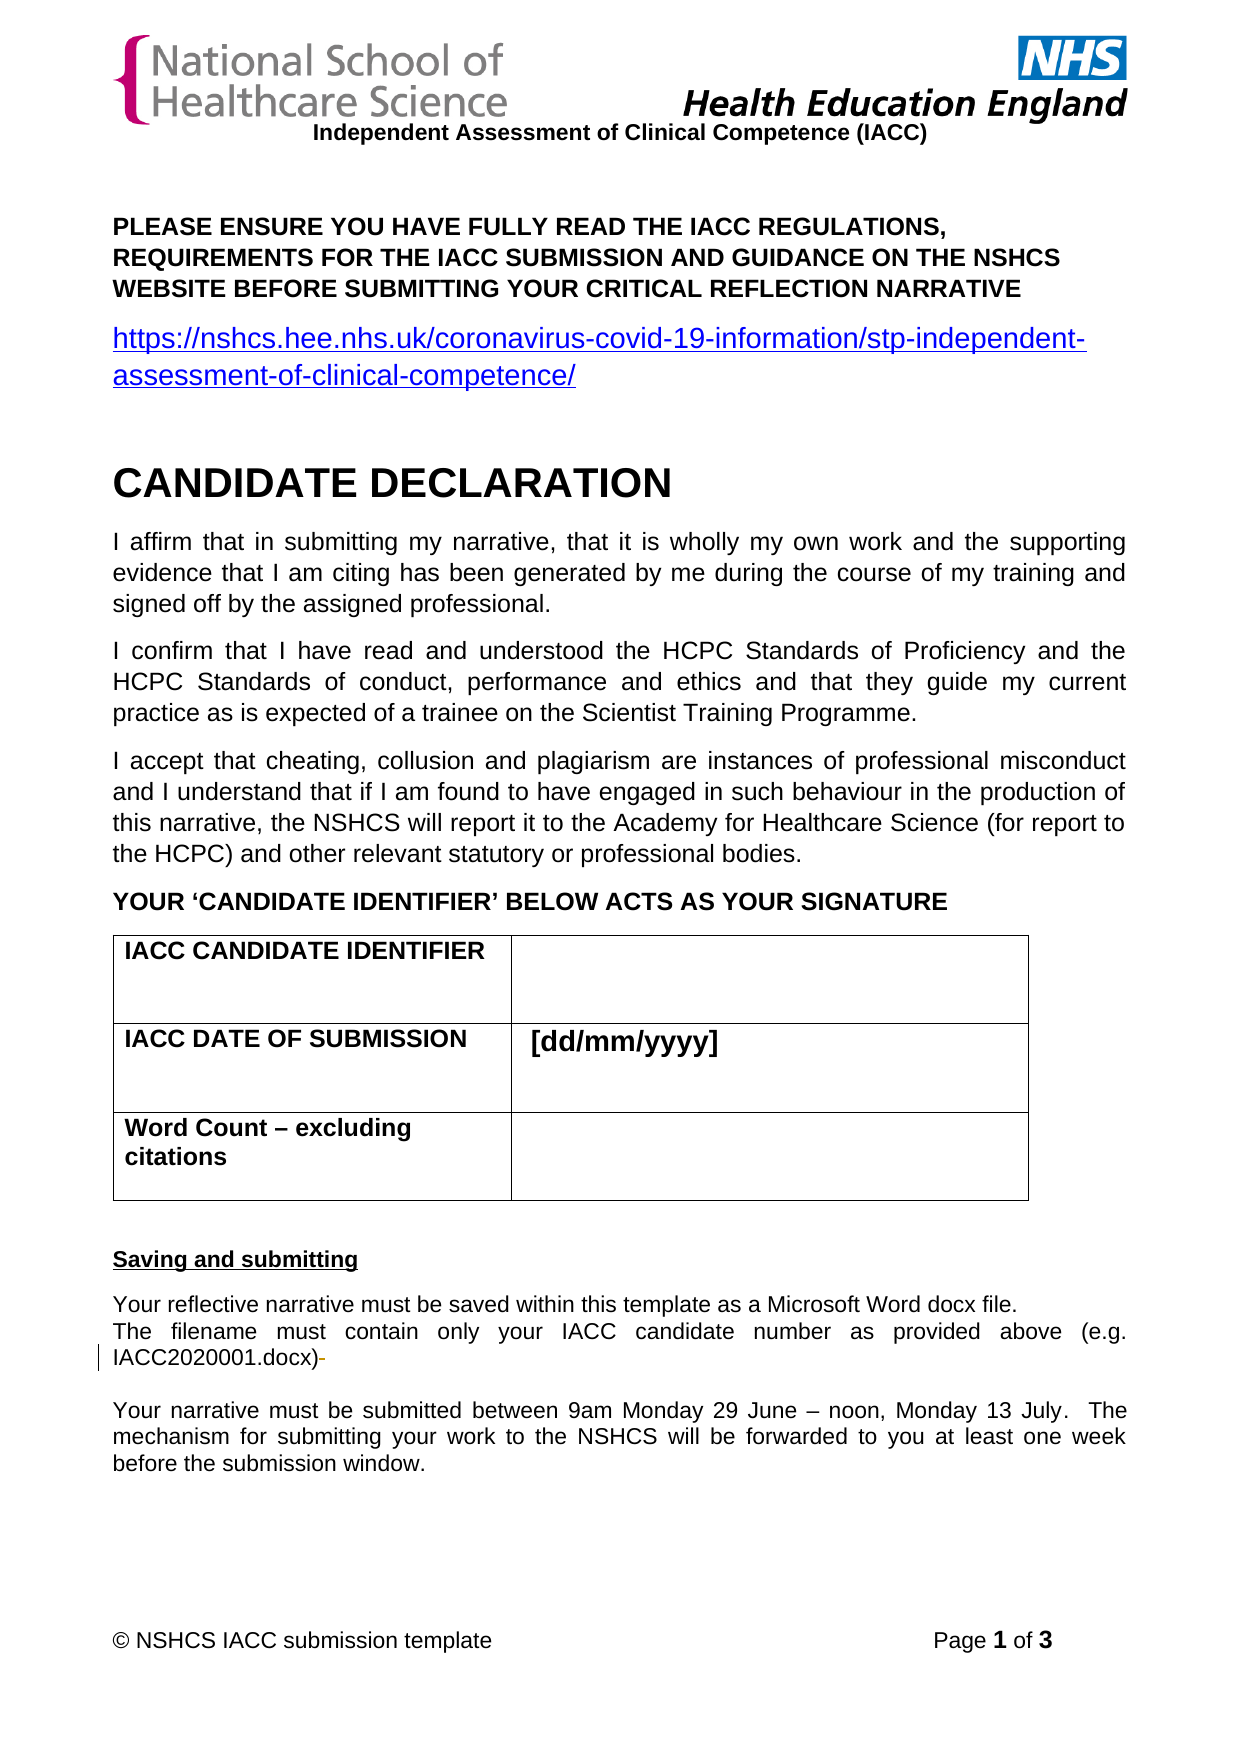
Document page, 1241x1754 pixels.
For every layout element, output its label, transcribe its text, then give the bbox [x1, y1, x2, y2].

text PLEASE ENSURE YOU HAVE FULLY READ THE IACC REGULATIONS, REQUIREMENTS FOR THE IACC SUBMISSION AND GUIDANCE ON THE NSHCS WEBSITE BEFORE SUBMITTING YOUR CRITICAL REFLECTION NARRATIVE [112, 212, 1128, 302]
text I confirm that I have read and understood the HCPC Standards of Proficiency and the HCPC Standards of conduct, performance and ethics and that they guide my current practice as is expected of a trainee on the Scientist Training Programme. [112, 636, 1128, 727]
text CANDIDATE DECLARATION [112, 458, 1128, 506]
text I affirm that in submitting my narrative, that it is wholly my own work and the supporting evidence that I am citing has been generated by me during the course of my training and signed off by the assigned professional. [112, 526, 1128, 617]
text Your narrative must be submitted between 9am Monday 29 June – noon, Monday 13 July. The mechanism for submitting your work to the NSHCS will be forwarded to you at least one week before the submission window. [112, 1397, 1128, 1476]
text https://nshcs.hee.nhs.uk/coronavirus-covid-19-information/stp-independent-assessment-of-clinical-competence/ [112, 321, 1128, 391]
table_cell IACC DATE OF SUBMISSION [114, 1024, 511, 1112]
table_cell Word Count – excluding citations [114, 1113, 511, 1200]
text YOUR ‘CANDIDATE IDENTIFIER’ BELOW ACTS AS YOUR SIGNATURE [112, 887, 1128, 916]
text The filename must contain only your IACC candidate number as provided above (e.g. IACC2020001.docx) [112, 1318, 1128, 1371]
text Saving and submitting [112, 1246, 1128, 1273]
picture [112, 35, 1128, 125]
table_cell [dd/mm/yyyy] [512, 1024, 1028, 1112]
text I accept that cheating, collusion and plagiarism are instances of professional misconduct and I understand that if I am found to have engaged in such behaviour in the production of this narrative, the NSHCS will report it to the Academy for Healthcare Science (for report to the HCPC) and other relevant statutory or professional bodies. [112, 746, 1128, 868]
table_cell [512, 1113, 1028, 1200]
text Your reflective narrative must be saved within this template as a Microsoft Word docx file. [112, 1291, 1128, 1318]
table_header [512, 936, 1028, 1023]
table_header IACC CANDIDATE IDENTIFIER [114, 936, 511, 1023]
